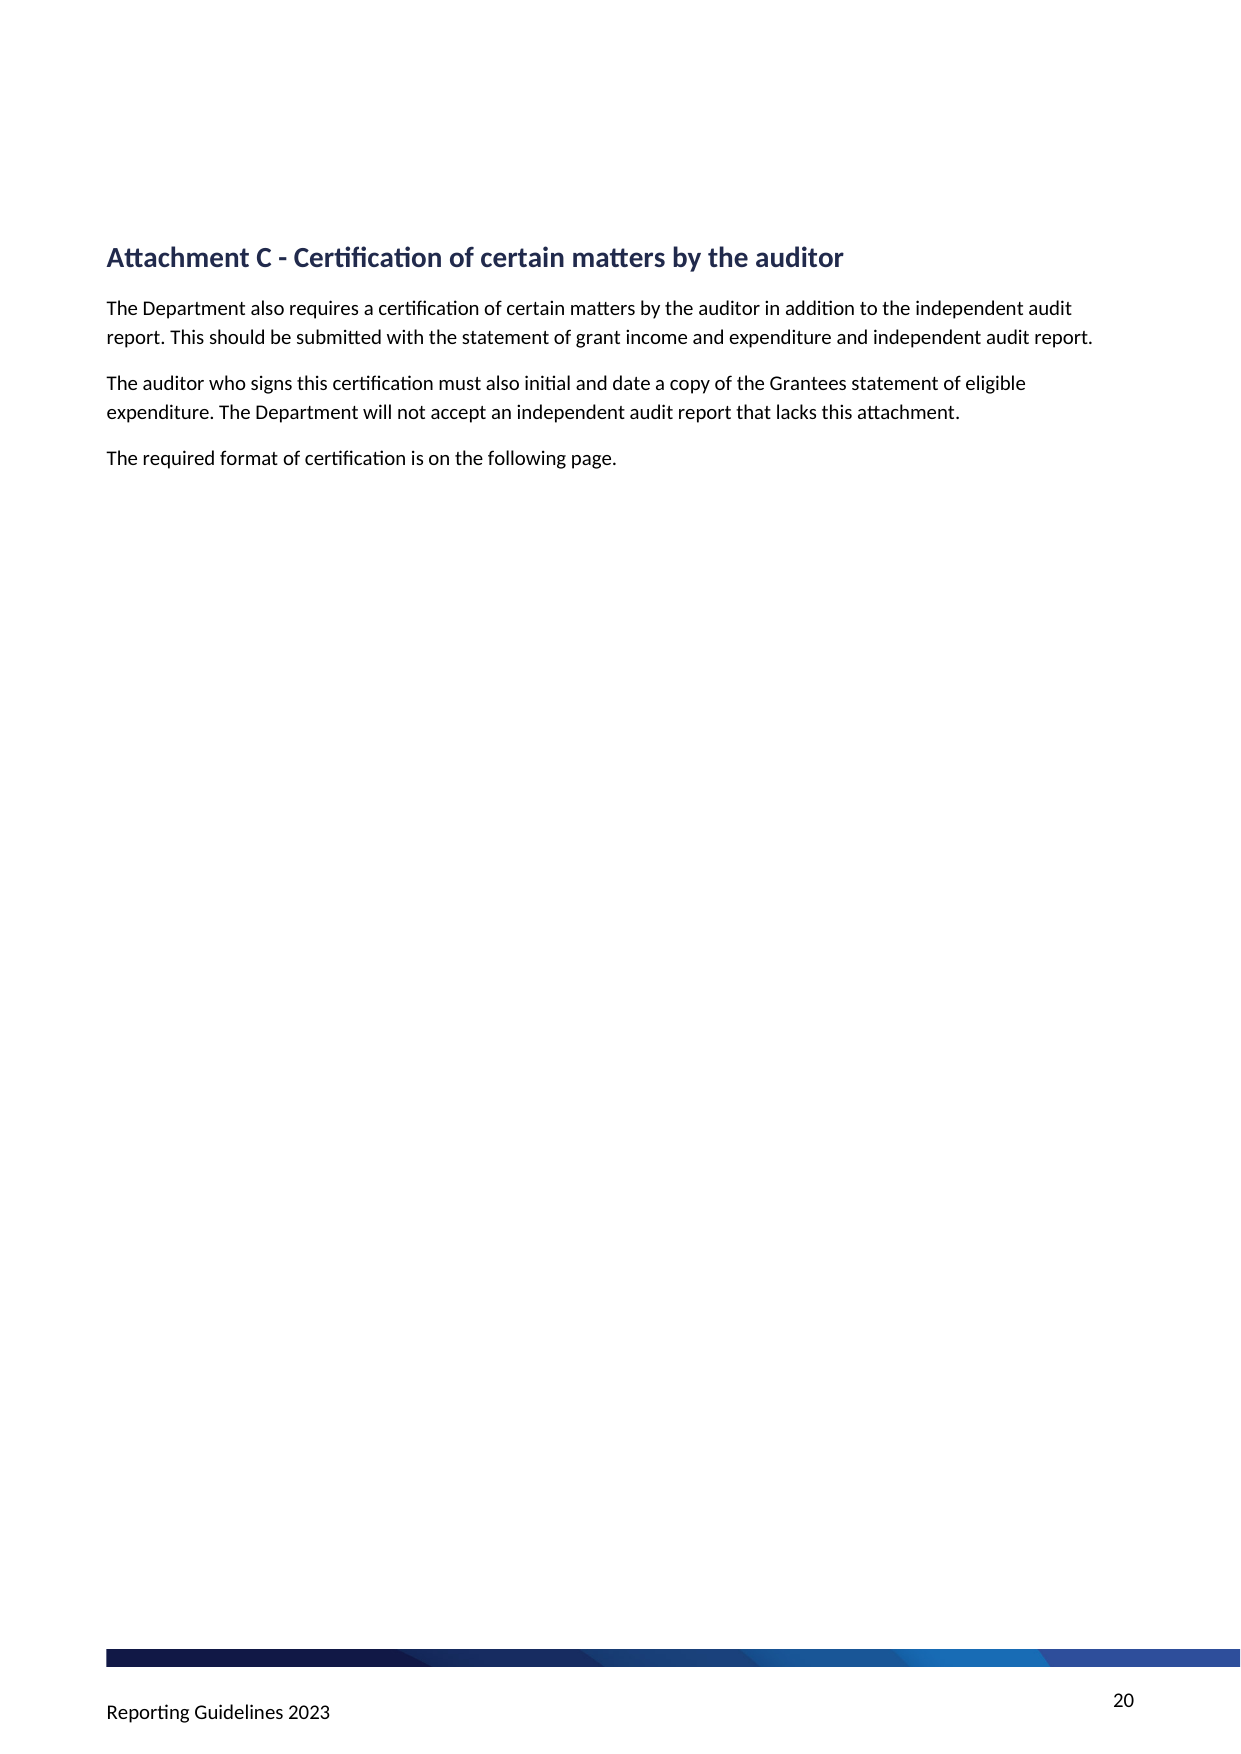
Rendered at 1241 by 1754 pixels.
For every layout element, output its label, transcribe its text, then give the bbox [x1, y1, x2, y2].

picture [106, 1649, 1241, 1667]
text The required format of certification is on the following page. [106, 442, 1134, 471]
subtitle Attachment C - Certification of certain matters by the auditor [106, 239, 1134, 275]
text The auditor who signs this certification must also initial and date a copy of the Grantees statement of eligible expenditure. The Department will not accept an independent audit report that lacks this attachment. [106, 367, 1134, 425]
text The Department also requires a certification of certain matters by the auditor in addition to the independent audit report. This should be submitted with the statement of grant income and expenditure and independent audit report. [106, 292, 1134, 350]
